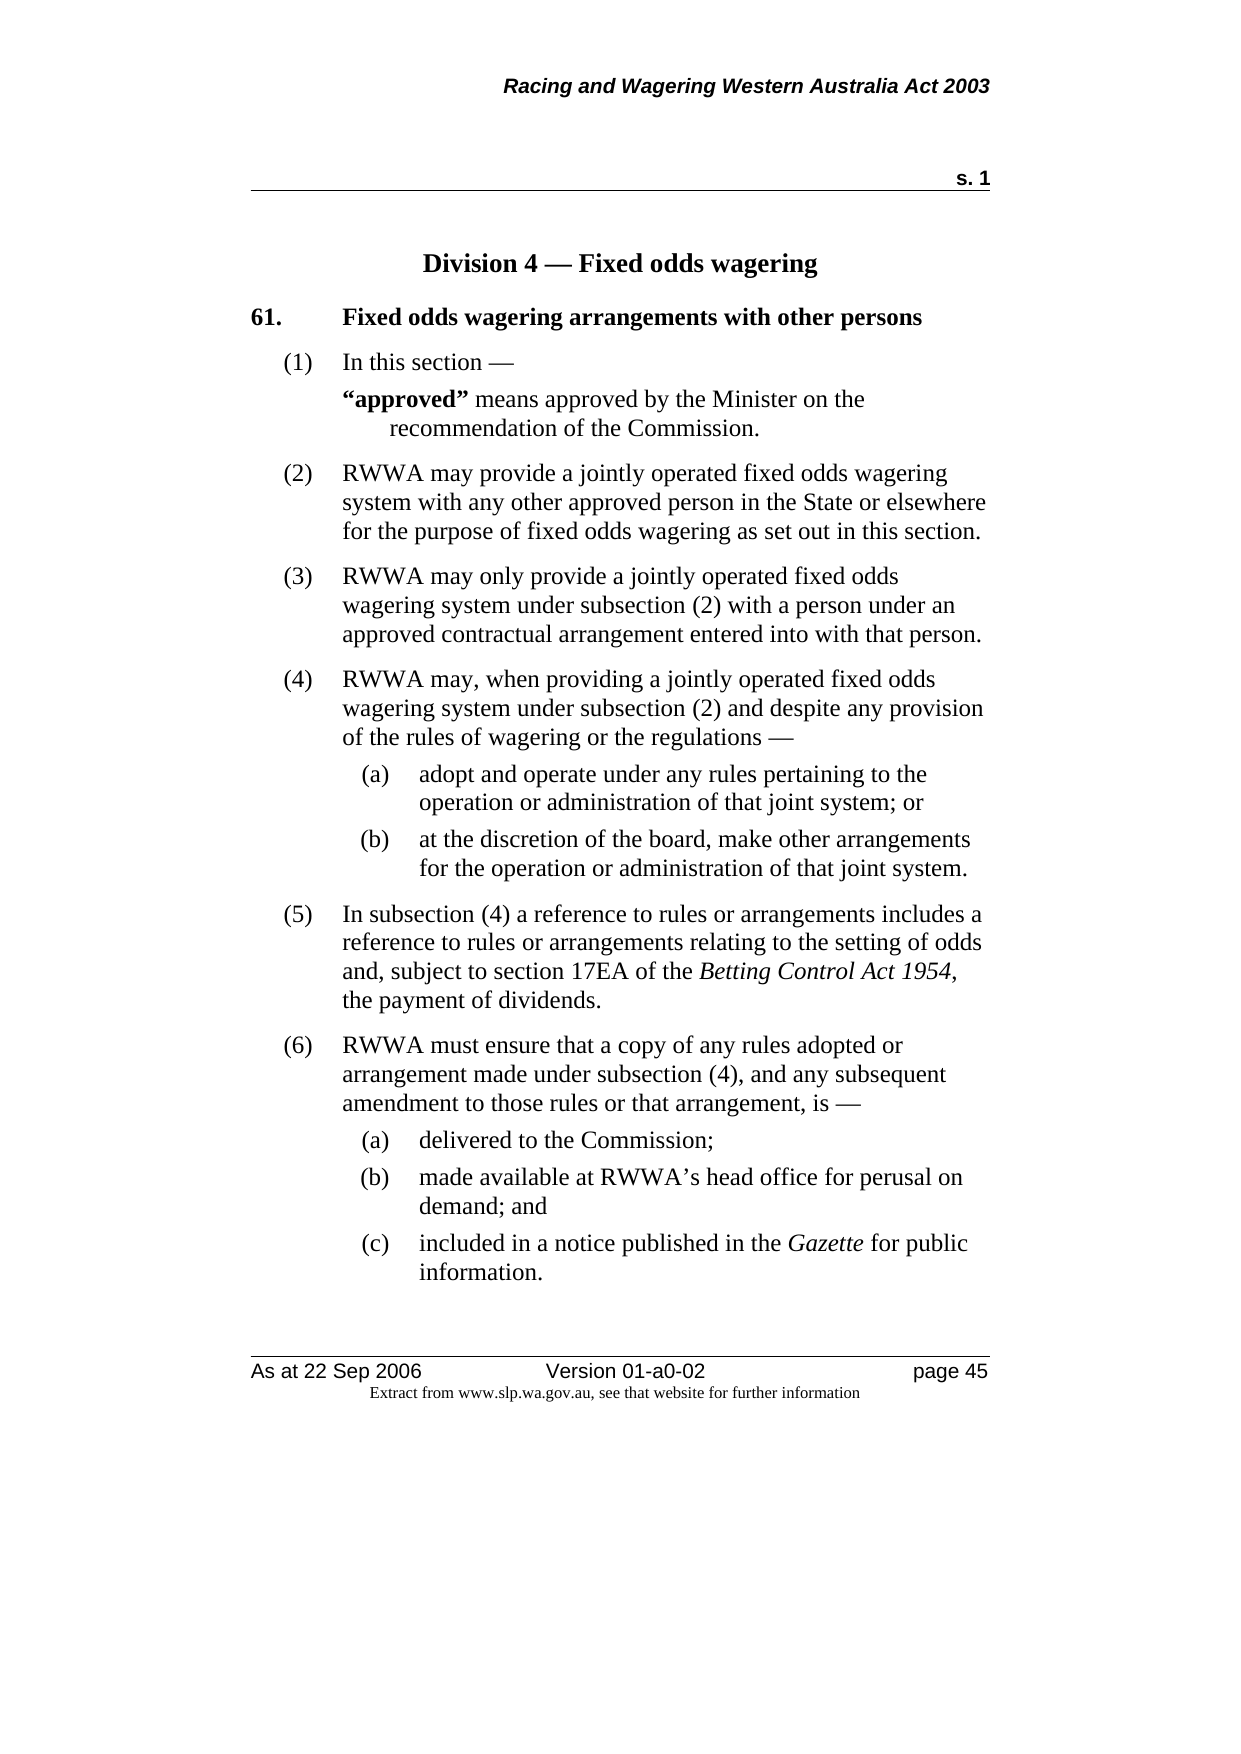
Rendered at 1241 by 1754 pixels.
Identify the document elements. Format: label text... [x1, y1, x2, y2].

subtitle Division 4 — Fixed odds wagering [251, 247, 990, 279]
text (a) delivered to the Commission; [251, 1125, 990, 1154]
text (a) adopt and operate under any rules pertaining to the operation or administration of that joint system; or [251, 759, 990, 816]
text (b) at the discretion of the board, make other arrangements for the operation or administration of that joint system. [251, 824, 990, 882]
text (3) RWWA may only provide a jointly operated fixed odds wagering system under subsection (2) with a person under an approved contractual arrangement entered into with that person. [251, 561, 990, 647]
text (5) In subsection (4) a reference to rules or arrangements includes a reference to rules or arrangements relating to the setting of odds and, subject to section 17EA of the Betting Control Act 1954, the payment of dividends. [251, 899, 990, 1014]
subtitle 61. Fixed odds wagering arrangements with other persons [251, 302, 990, 330]
text (c) included in a notice published in the Gazette for public information. [251, 1228, 990, 1285]
text (6) RWWA must ensure that a copy of any rules adopted or arrangement made under subsection (4), and any subsequent amendment to those rules or that arrangement, is — [251, 1030, 990, 1117]
text “approved” means approved by the Minister on the recommendation of the Commission. [251, 384, 990, 442]
text (b) made available at RWWA’s head office for perusal on demand; and [251, 1162, 990, 1219]
text (1) In this section — [251, 347, 990, 376]
text (4) RWWA may, when providing a jointly operated fixed odds wagering system under subsection (2) and despite any provision of the rules of wagering or the regulations — [251, 664, 990, 750]
text (2) RWWA may provide a jointly operated fixed odds wagering system with any other approved person in the State or elsewhere for the purpose of fixed odds wagering as set out in this section. [251, 458, 990, 544]
